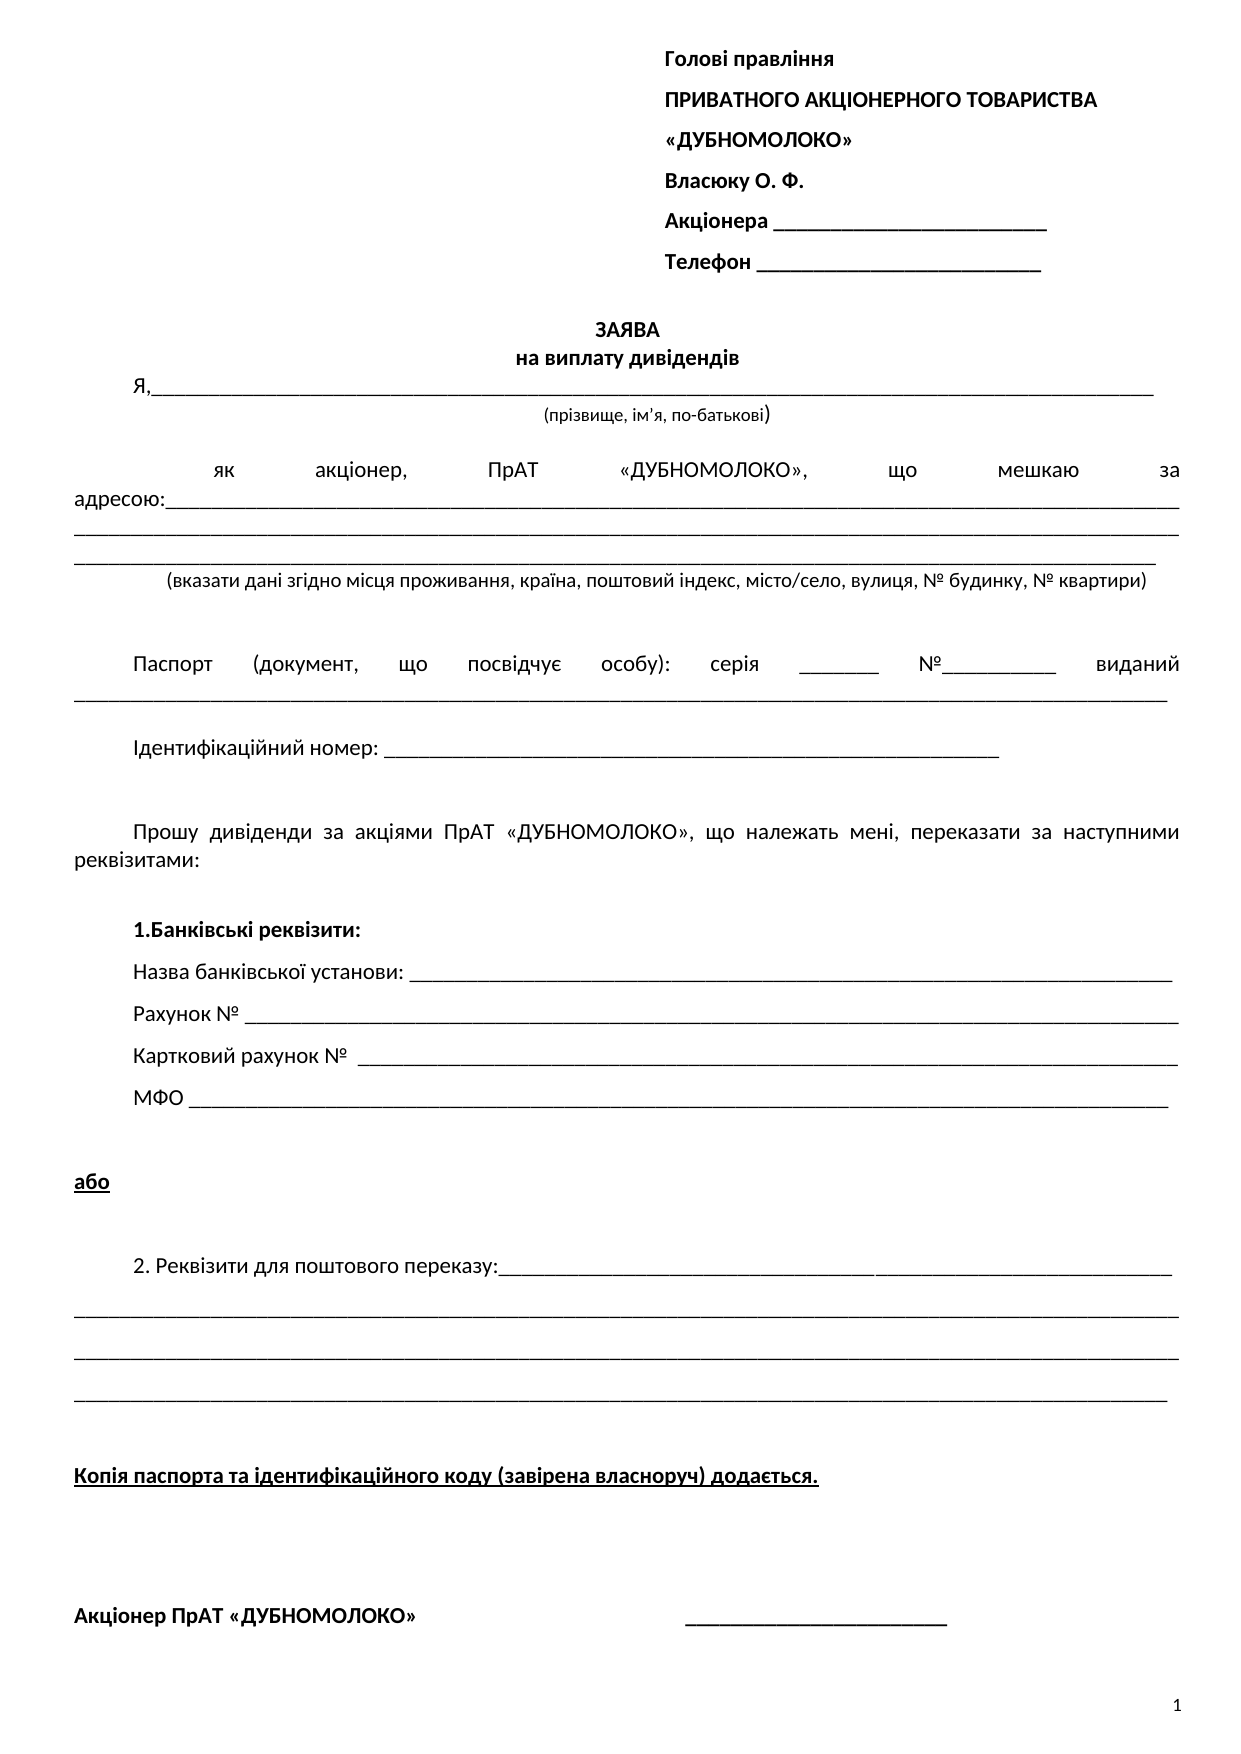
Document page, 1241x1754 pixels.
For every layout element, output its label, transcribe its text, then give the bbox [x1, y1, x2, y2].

text Копія паспорта та ідентифікаційного коду (завірена власноруч) додається. [74, 1461, 1181, 1489]
text Телефон _________________________ [664, 247, 1181, 275]
text Рахунок № __________________________________________________________________________________ [74, 999, 1181, 1027]
text Прошу дивіденди за акціями ПрАТ «ДУБНОМОЛОКО», що належать мені, переказати за наступними реквізитами: [74, 817, 1181, 873]
text Акціонера ________________________ [664, 206, 1181, 234]
text або [74, 1167, 1181, 1195]
text Власюку О. Ф. [664, 166, 1181, 194]
text «ДУБНОМОЛОКО» [664, 125, 1181, 153]
text Голові правління [664, 44, 1181, 72]
text Назва банківської установи: ___________________________________________________________________ [74, 957, 1181, 985]
text Акціонер ПрАТ «ДУБНОМОЛОКО» _______________________ [74, 1601, 1181, 1629]
text 1.Банківські реквізити: [74, 915, 1181, 943]
text МФО ______________________________________________________________________________________ [74, 1083, 1181, 1111]
text як акціонер, ПрАТ «ДУБНОМОЛОКО», що мешкаю за адресою:_________________________________________________________________________________________________________________________________________________________________________________________________________________________________________________________________________________________ [74, 456, 1181, 568]
text Я,________________________________________________________________________________________ [74, 372, 1181, 399]
text ЗАЯВА [74, 316, 1181, 343]
text (вказати дані згідно місця проживання, країна, поштовий індекс, місто/село, вулиця, № будинку, № квартири) [74, 568, 1181, 593]
text Ідентифікаційний номер: ______________________________________________________ [74, 733, 1181, 761]
text Паспорт (документ, що посвідчує особу): серія _______ №__________ виданий ________________________________________________________________________________________________ [74, 649, 1181, 705]
text на виплату дивідендів [74, 343, 1181, 372]
text (прізвище, ім’я, по-батькові) [74, 399, 1181, 428]
text ПРИВАТНОГО АКЦІОНЕРНОГО ТОВАРИСТВА [664, 85, 1181, 113]
text __________________________________________________________________________________________________________________________________________________________________________________________________________________________________________________________________________________________________ [74, 1293, 1181, 1405]
text 2. Реквізити для поштового переказу:___________________________________________________________ [74, 1251, 1181, 1279]
text Картковий рахунок № ________________________________________________________________________ [74, 1041, 1181, 1069]
